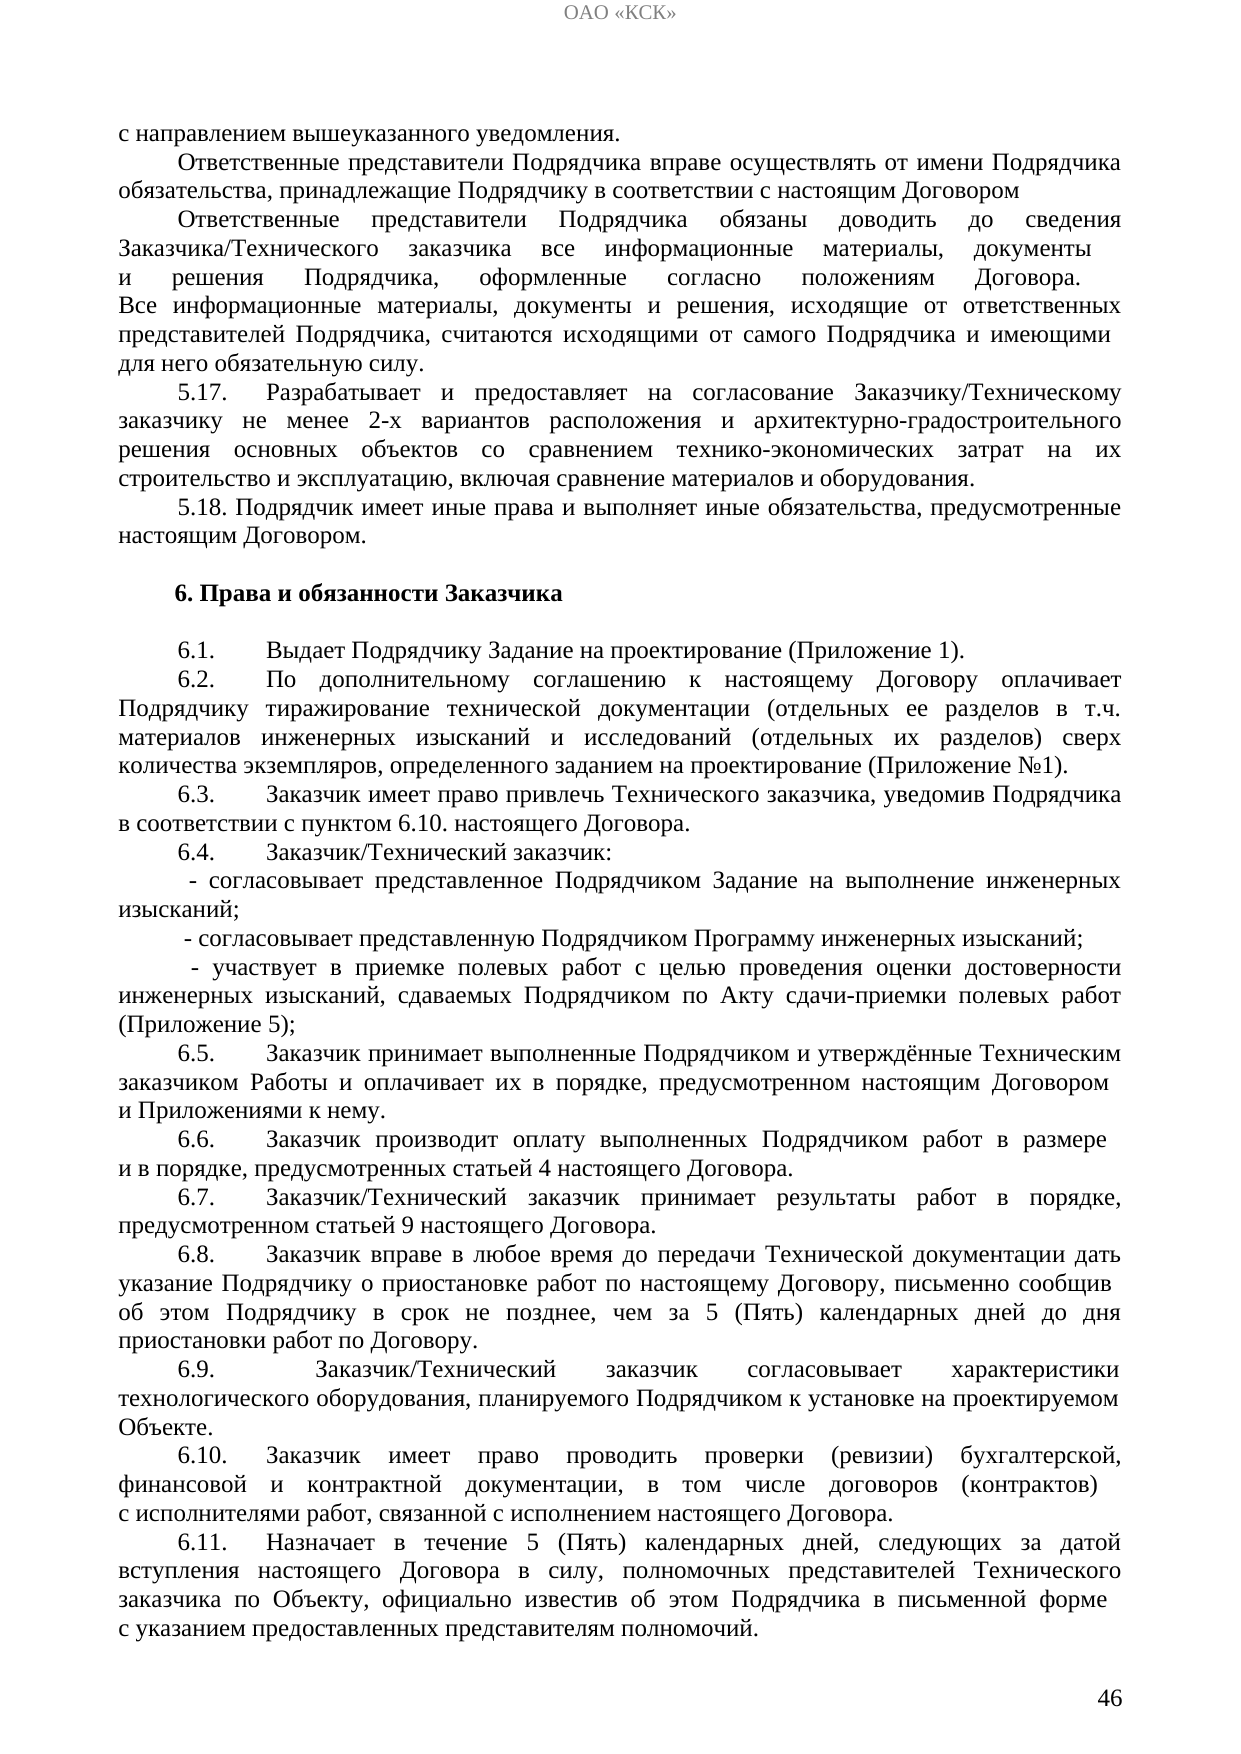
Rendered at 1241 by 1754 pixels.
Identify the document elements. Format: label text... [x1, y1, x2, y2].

text 5.17. Разрабатывает и предоставляет на согласование Заказчику/Техническому заказчику не менее 2-х вариантов расположения и архитектурно-градостроительного решения основных объектов со сравнением технико-экономических затрат на их строительство и эксплуатацию, включая сравнение материалов и оборудования. [118, 377, 1122, 492]
text 6. Права и обязанности Заказчика [118, 578, 1122, 607]
list Назначает в течение 5 (Пять) календарных дней, следующих за датой вступления настоящего Договора в силу, полномочных представителей Технического заказчика по Объекту, официально известив об этом Подрядчика в письменной форме с указанием предоставленных представителям полномочий. [118, 1527, 1122, 1642]
list Заказчик/Технический заказчик согласовывает характеристики технологического оборудования, планируемого Подрядчиком к установке на проектируемом Объекте. [118, 1354, 1120, 1441]
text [118, 118, 1122, 147]
list По дополнительному соглашению к настоящему Договору оплачивает Подрядчику тиражирование технической документации (отдельных ее разделов в т.ч. материалов инженерных изысканий и исследований (отдельных их разделов) сверх количества экземпляров, определенного заданием на проектирование (Приложение №1). [118, 664, 1122, 779]
text 5.18. Подрядчик имеет иные права и выполняет иные обязательства, предусмотренные настоящим Договором. [118, 492, 1122, 549]
text - участвует в приемке полевых работ с целью проведения оценки достоверности инженерных изысканий, сдаваемых Подрядчиком по Акту сдачи-приемки полевых работ (Приложение 5); [118, 952, 1122, 1038]
list Заказчик имеет право привлечь Технического заказчика, уведомив Подрядчика в соответствии с пунктом 6.10. настоящего Договора. [118, 779, 1122, 837]
text - согласовывает представленное Подрядчиком Задание на выполнение инженерных изысканий; [118, 866, 1122, 923]
list Заказчик/Технический заказчик принимает результаты работ в порядке, предусмотренном статьей 9 настоящего Договора. [118, 1182, 1122, 1239]
text - согласовывает представленную Подрядчиком Программу инженерных изысканий; [118, 923, 1122, 952]
text Ответственные представители Подрядчика вправе осуществлять от имени Подрядчика обязательства, принадлежащие Подрядчику в соответствии с настоящим Договором [118, 147, 1122, 204]
text Ответственные представители Подрядчика обязаны доводить до сведения Заказчика/Технического заказчика все информационные материалы, документы и решения Подрядчика, оформленные согласно положениям Договора. Все информационные материалы, документы и решения, исходящие от ответственных представителей Подрядчика, считаются исходящими от самого Подрядчика и имеющими для него обязательную силу. [118, 204, 1122, 377]
list Заказчик принимает выполненные Подрядчиком и утверждённые Техническим заказчиком Работы и оплачивает их в порядке, предусмотренном настоящим Договором и Приложениями к нему. [118, 1038, 1122, 1124]
list Выдает Подрядчику Задание на проектирование (Приложение 1). [118, 636, 1122, 664]
list Заказчик имеет право проводить проверки (ревизии) бухгалтерской, финансовой и контрактной документации, в том числе договоров (контрактов) с исполнителями работ, связанной с исполнением настоящего Договора. [118, 1441, 1122, 1527]
list Заказчик вправе в любое время до передачи Технической документации дать указание Подрядчику о приостановке работ по настоящему Договору, письменно сообщив об этом Подрядчику в срок не позднее, чем за 5 (Пять) календарных дней до дня приостановки работ по Договору. [118, 1239, 1122, 1354]
list Заказчик производит оплату выполненных Подрядчиком работ в размере и в порядке, предусмотренных статьей 4 настоящего Договора. [118, 1124, 1122, 1182]
list Заказчик/Технический заказчик: [118, 837, 1122, 866]
